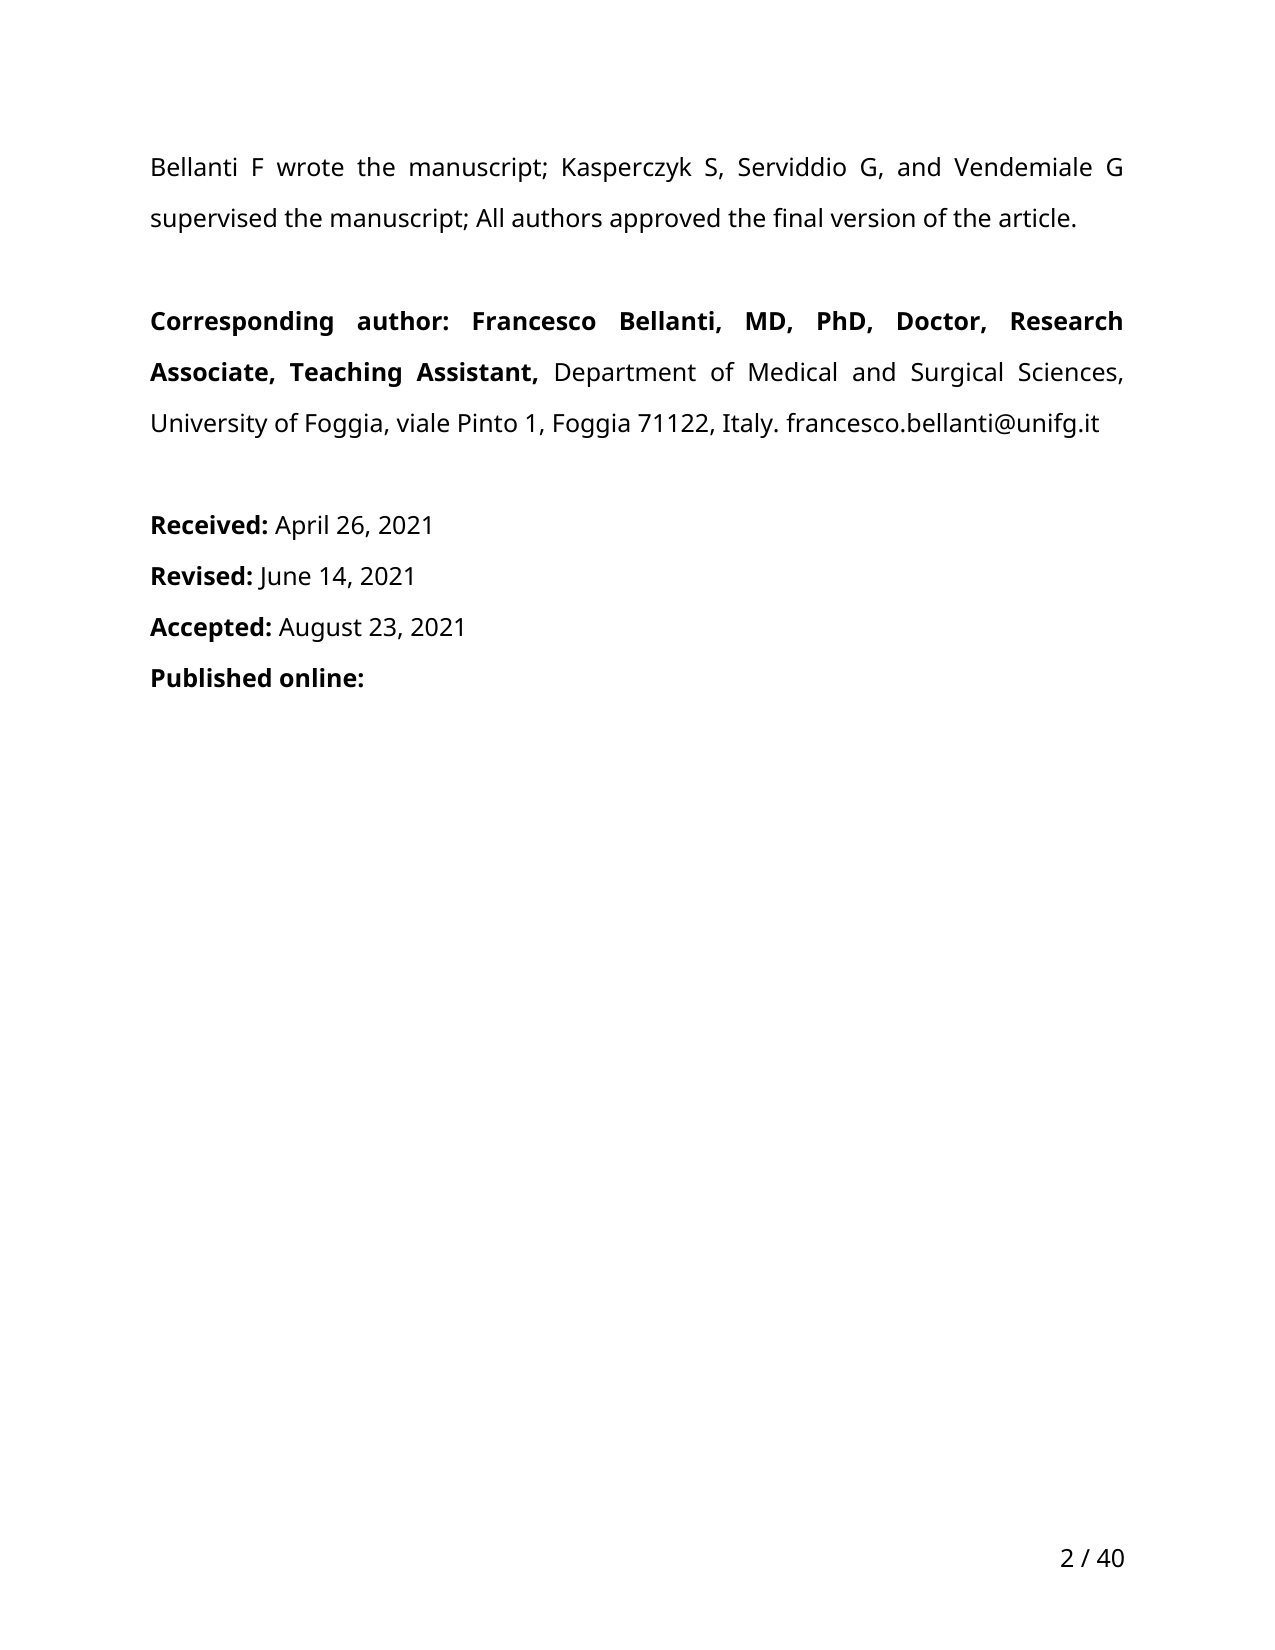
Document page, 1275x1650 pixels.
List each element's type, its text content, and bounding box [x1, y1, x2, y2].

text Revised: June 14, 2021 [150, 558, 1125, 592]
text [150, 150, 1125, 235]
text Accepted: August 23, 2021 [150, 609, 1125, 643]
text Published online: [150, 660, 1125, 694]
text Received: April 26, 2021 [150, 507, 1125, 541]
text Corresponding author: Francesco Bellanti, MD, PhD, Doctor, Research Associate, Teaching Assistant, Department of Medical and Surgical Sciences, University of Foggia, viale Pinto 1, Foggia 71122, Italy. francesco.bellanti@unifg.it [150, 303, 1125, 439]
